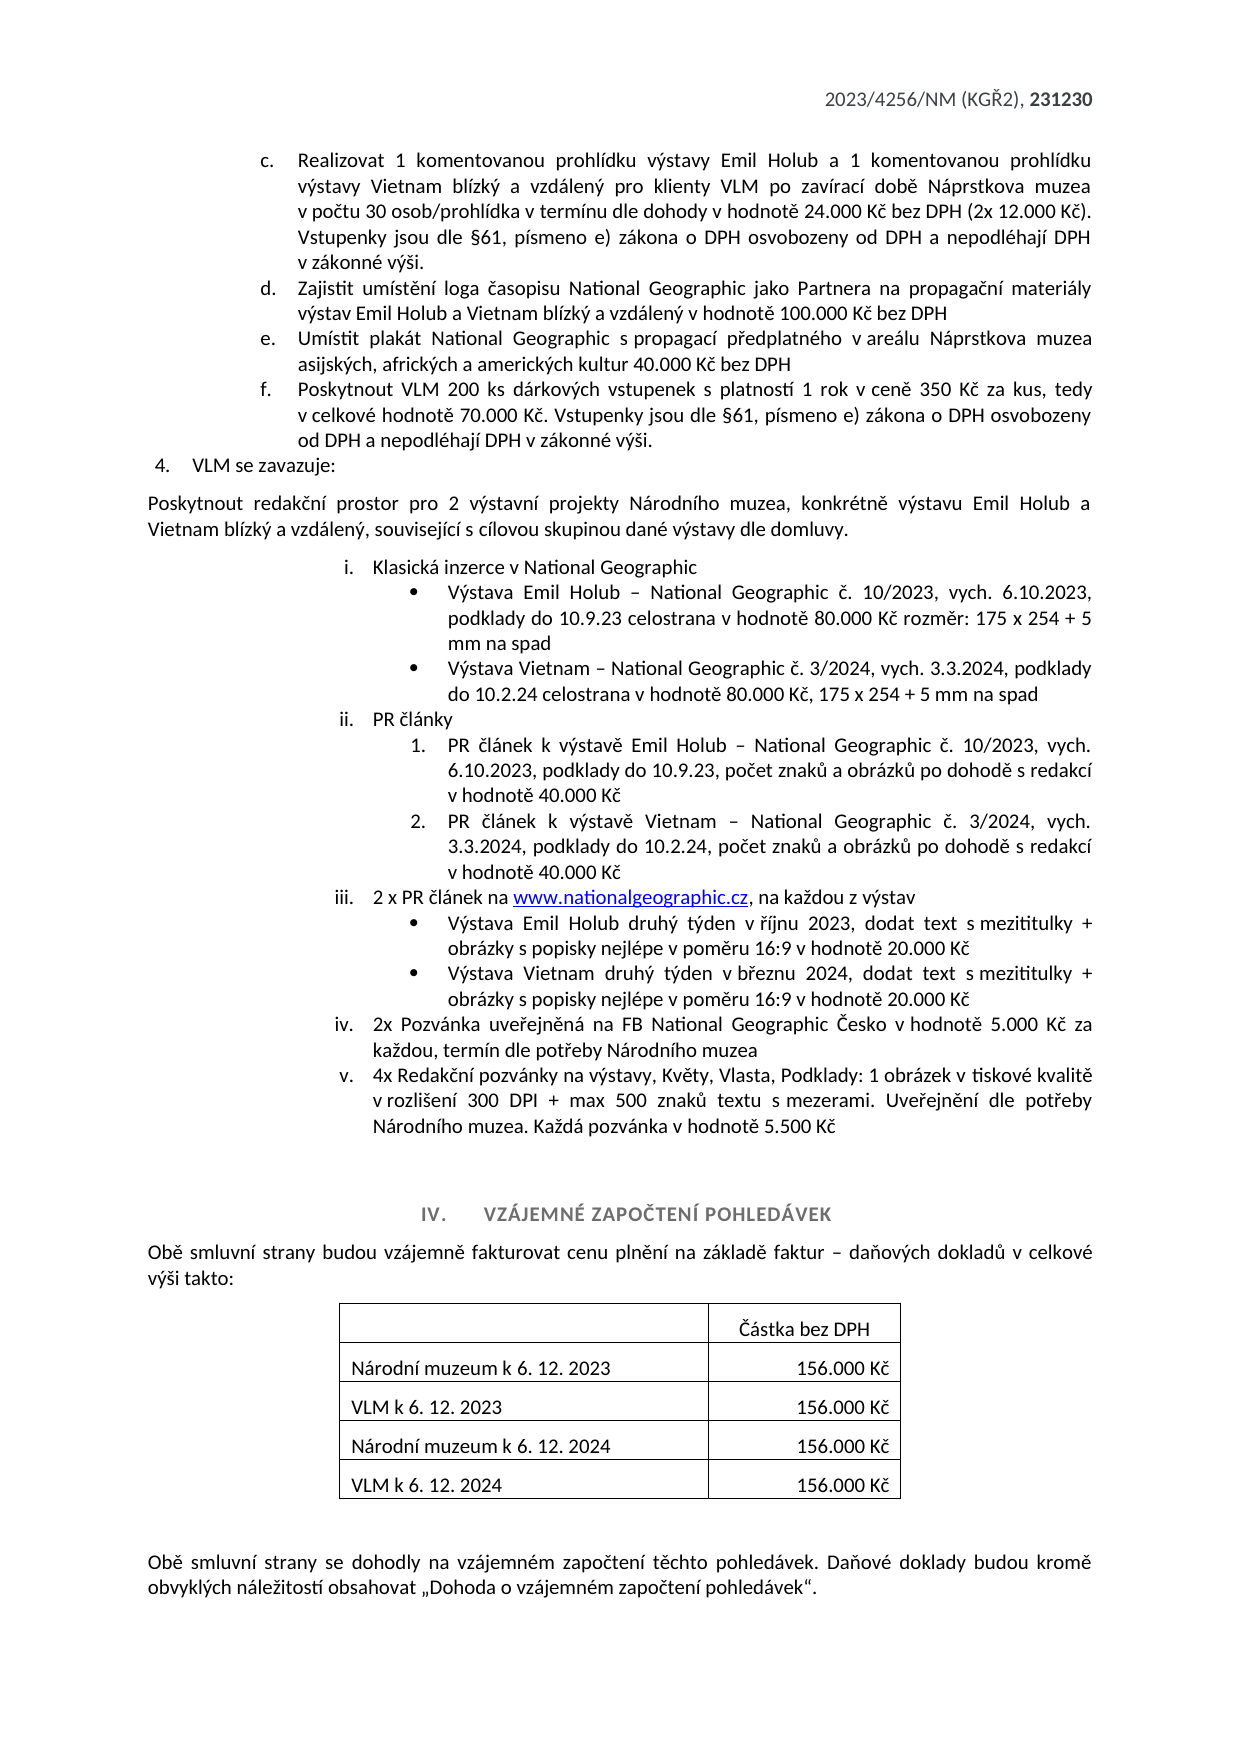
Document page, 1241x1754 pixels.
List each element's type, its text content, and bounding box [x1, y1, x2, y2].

text Obě smluvní strany budou vzájemně fakturovat cenu plnění na základě faktur – daňových dokladů v celkové výši takto: [148, 1239, 1093, 1290]
list 4x Redakční pozvánky na výstavy, Květy, Vlasta, Podklady: 1 obrázek v tiskové kvalitě v rozlišení 300 DPI + max 500 znaků textu s mezerami. Uveřejnění dle potřeby Národního muzea. Každá pozvánka v hodnotě 5.500 Kč [354, 1062, 1093, 1138]
list Výstava Emil Holub druhý týden v říjnu 2023, dodat text s mezititulky + obrázky s popisky nejlépe v poměru 16:9 v hodnotě 20.000 Kč [410, 910, 1093, 961]
list Realizovat 1 komentovanou prohlídku výstavy Emil Holub a 1 komentovanou prohlídku výstavy Vietnam blízký a vzdálený pro klienty VLM po zavírací době Náprstkova muzea v počtu 30 osob/prohlídka v termínu dle dohody v hodnotě 24.000 Kč bez DPH (2x 12.000 Kč). Vstupenky jsou dle §61, písmeno e) zákona o DPH osvobozeny od DPH a nepodléhají DPH v zákonné výši. [260, 148, 1093, 275]
table_cell 156.000 Kč [709, 1382, 900, 1419]
list 2x Pozvánka uveřejněná na FB National Geographic Česko v hodnotě 5.000 Kč za každou, termín dle potřeby Národního muzea [354, 1011, 1093, 1062]
list PR článek k výstavě Vietnam – National Geographic č. 3/2024, vych. 3.3.2024, podklady do 10.2.24, počet znaků a obrázků po dohodě s redakcí v hodnotě 40.000 Kč [410, 808, 1093, 884]
list Umístit plakát National Geographic s propagací předplatného v areálu Náprstkova muzea asijských, afrických a amerických kultur 40.000 Kč bez DPH [260, 326, 1093, 376]
table_cell 156.000 Kč [709, 1460, 900, 1497]
list Výstava Emil Holub – National Geographic č. 10/2023, vych. 6.10.2023, podklady do 10.9.23 celostrana v hodnotě 80.000 Kč rozměr: 175 x 254 + 5 mm na spad [410, 579, 1093, 656]
table_cell 156.000 Kč [709, 1421, 900, 1458]
text Poskytnout redakční prostor pro 2 výstavní projekty Národního muzea, konkrétně výstavu Emil Holub a Vietnam blízký a vzdálený, související s cílovou skupinou dané výstavy dle domluvy. [148, 491, 1093, 541]
list 2 x PR článek na www.nationalgeographic.cz, na každou z výstav [354, 884, 1093, 910]
text Obě smluvní strany se dohodly na vzájemném započtení těchto pohledávek. Daňové doklady budou kromě obvyklých náležitostí obsahovat „Dohoda o vzájemném započtení pohledávek“. [148, 1549, 1093, 1600]
table_cell VLM k 6. 12. 2023 [340, 1382, 708, 1419]
list Klasická inzerce v National Geographic [354, 554, 1093, 579]
list PR článek k výstavě Emil Holub – National Geographic č. 10/2023, vych. 6.10.2023, podklady do 10.9.23, počet znaků a obrázků po dohodě s redakcí v hodnotě 40.000 Kč [410, 732, 1093, 808]
table_header Částka bez DPH [709, 1304, 900, 1342]
list VLM se zavazuje: [154, 453, 1093, 478]
list Výstava Vietnam druhý týden v březnu 2024, dodat text s mezititulky + obrázky s popisky nejlépe v poměru 16:9 v hodnotě 20.000 Kč [410, 961, 1093, 1011]
table_header [340, 1304, 708, 1342]
list Vzájemné započtení pohledávek [185, 1201, 1093, 1227]
list Zajistit umístění loga časopisu National Geographic jako Partnera na propagační materiály výstav Emil Holub a Vietnam blízký a vzdálený v hodnotě 100.000 Kč bez DPH [260, 275, 1093, 326]
table_cell Národní muzeum k 6. 12. 2024 [340, 1421, 708, 1458]
list PR články [354, 706, 1093, 732]
table_cell 156.000 Kč [709, 1343, 900, 1381]
table_cell Národní muzeum k 6. 12. 2023 [340, 1343, 708, 1381]
list Výstava Vietnam – National Geographic č. 3/2024, vych. 3.3.2024, podklady do 10.2.24 celostrana v hodnotě 80.000 Kč, 175 x 254 + 5 mm na spad [410, 656, 1093, 706]
list Poskytnout VLM 200 ks dárkových vstupenek s platností 1 rok v ceně 350 Kč za kus, tedy v celkové hodnotě 70.000 Kč. Vstupenky jsou dle §61, písmeno e) zákona o DPH osvobozeny od DPH a nepodléhají DPH v zákonné výši. [260, 376, 1093, 453]
table_cell VLM k 6. 12. 2024 [340, 1460, 708, 1497]
